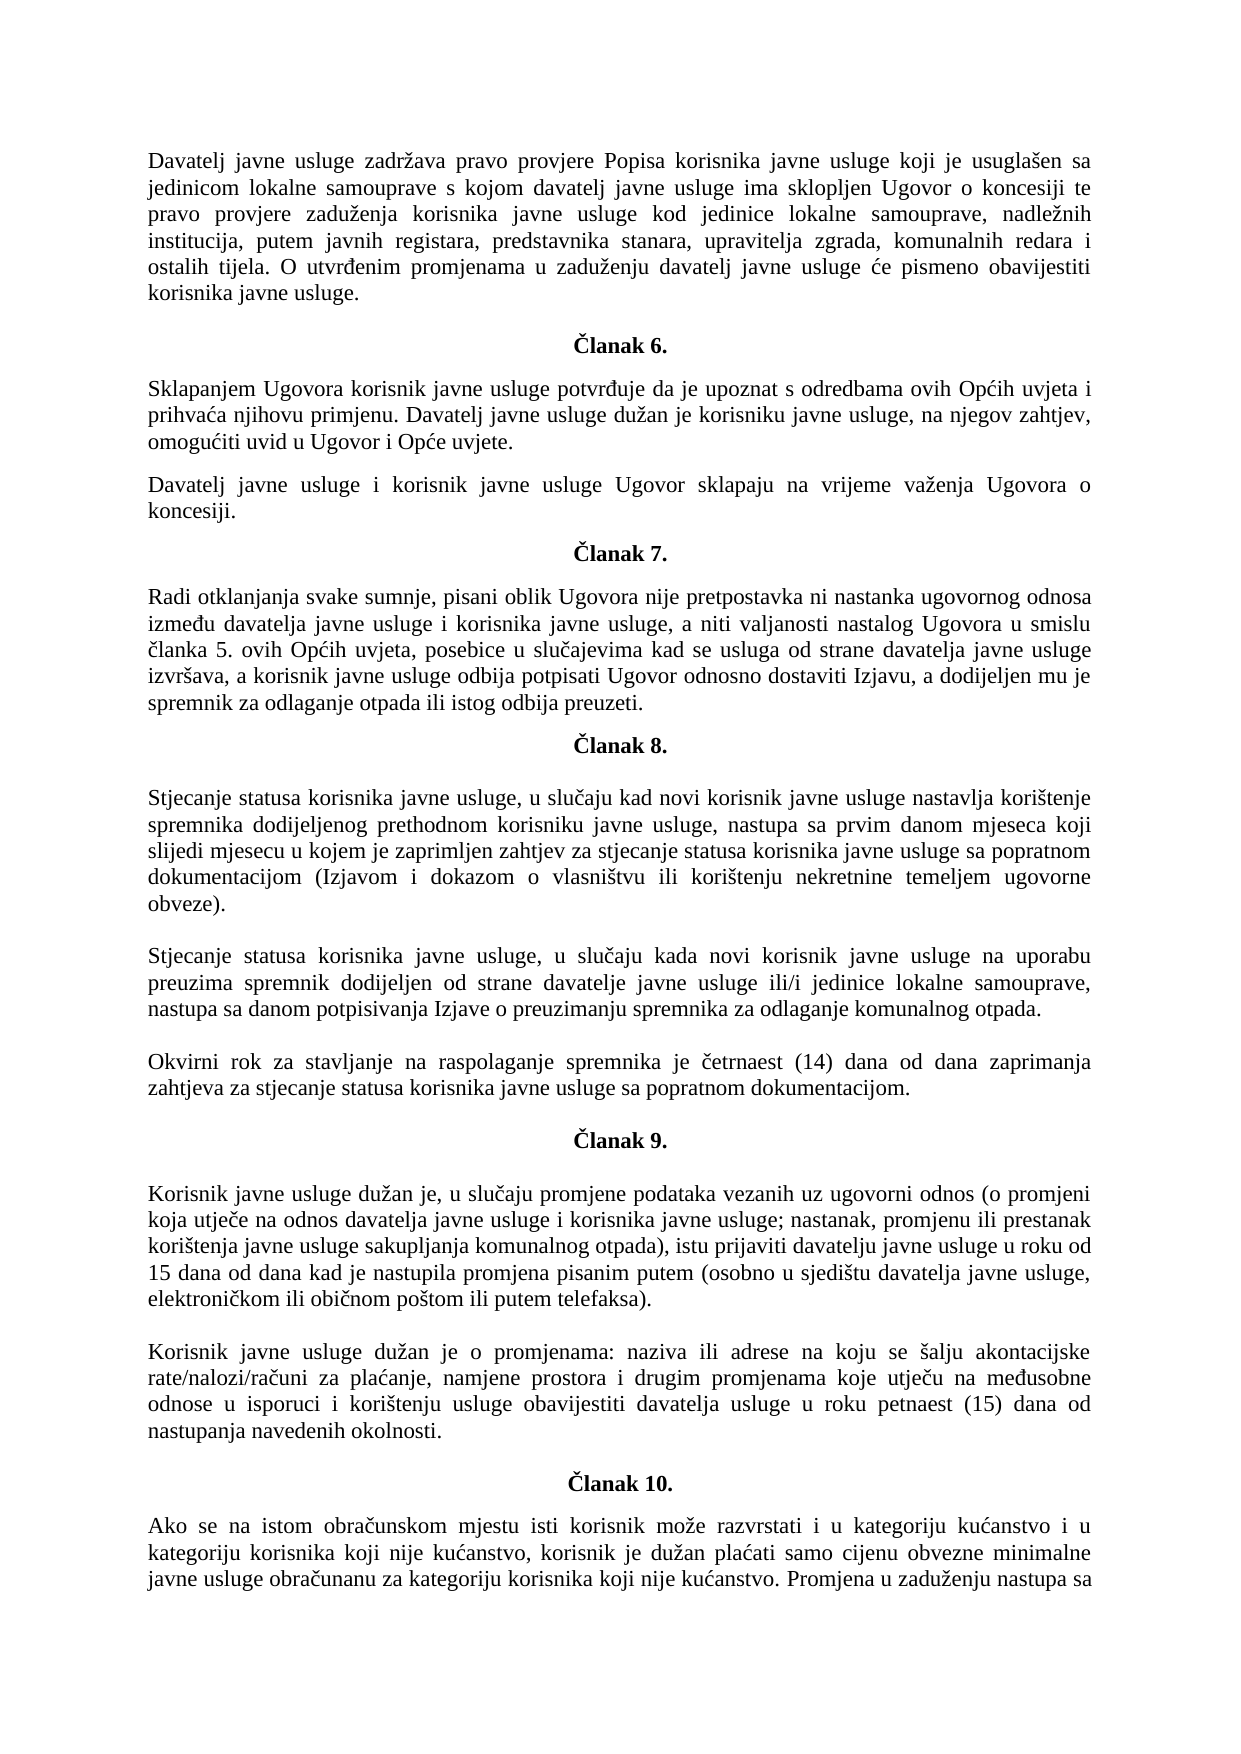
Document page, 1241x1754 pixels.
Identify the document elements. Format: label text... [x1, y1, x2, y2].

text Korisnik javne usluge dužan je, u slučaju promjene podataka vezanih uz ugovorni odnos (o promjeni koja utječe na odnos davatelja javne usluge i korisnika javne usluge; nastanak, promjenu ili prestanak korištenja javne usluge sakupljanja komunalnog otpada), istu prijaviti davatelju javne usluge u roku od 15 dana od dana kad je nastupila promjena pisanim putem (osobno u sjedištu davatelja javne usluge, elektroničkom ili običnom poštom ili putem telefaksa). [148, 1180, 1093, 1311]
text Članak 10. [148, 1469, 1093, 1496]
text Članak 6. [148, 332, 1093, 358]
text Okvirni rok za stavljanje na raspolaganje spremnika je četrnaest (14) dana od dana zaprimanja zahtjeva za stjecanje statusa korisnika javne usluge sa popratnom dokumentacijom. [148, 1048, 1093, 1101]
text Stjecanje statusa korisnika javne usluge, u slučaju kada novi korisnik javne usluge na uporabu preuzima spremnik dodijeljen od strane davatelje javne usluge ili/i jedinice lokalne samouprave, nastupa sa danom potpisivanja Izjave o preuzimanju spremnika za odlaganje komunalnog otpada. [148, 942, 1093, 1022]
text Davatelj javne usluge zadržava pravo provjere Popisa korisnika javne usluge koji je usuglašen sa jedinicom lokalne samouprave s kojom davatelj javne usluge ima sklopljen Ugovor o koncesiji te pravo provjere zaduženja korisnika javne usluge kod jedinice lokalne samouprave, nadležnih institucija, putem javnih registara, predstavnika stanara, upravitelja zgrada, komunalnih redara i ostalih tijela. O utvrđenim promjenama u zaduženju davatelj javne usluge će pismeno obavijestiti korisnika javne usluge. [148, 148, 1093, 306]
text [148, 1513, 1093, 1592]
text Stjecanje statusa korisnika javne usluge, u slučaju kad novi korisnik javne usluge nastavlja korištenje spremnika dodijeljenog prethodnom korisniku javne usluge, nastupa sa prvim danom mjeseca koji slijedi mjesecu u kojem je zaprimljen zahtjev za stjecanje statusa korisnika javne usluge sa popratnom dokumentacijom (Izjavom i dokazom o vlasništvu ili korištenju nekretnine temeljem ugovorne obveze). [148, 784, 1093, 916]
text Sklapanjem Ugovora korisnik javne usluge potvrđuje da je upoznat s odredbama ovih Općih uvjeta i prihvaća njihovu primjenu. Davatelj javne usluge dužan je korisniku javne usluge, na njegov zahtjev, omogućiti uvid u Ugovor i Opće uvjete. [148, 375, 1093, 454]
text Članak 7. [148, 540, 1093, 567]
text Korisnik javne usluge dužan je o promjenama: naziva ili adrese na koju se šalju akontacijske rate/nalozi/računi za plaćanje, namjene prostora i drugim promjenama koje utječu na međusobne odnose u isporuci i korištenju usluge obavijestiti davatelja usluge u roku petnaest (15) dana od nastupanja navedenih okolnosti. [148, 1338, 1093, 1443]
text Radi otklanjanja svake sumnje, pisani oblik Ugovora nije pretpostavka ni nastanka ugovornog odnosa između davatelja javne usluge i korisnika javne usluge, a niti valjanosti nastalog Ugovora u smislu članka 5. ovih Općih uvjeta, posebice u slučajevima kad se usluga od strane davatelja javne usluge izvršava, a korisnik javne usluge odbija potpisati Ugovor odnosno dostaviti Izjavu, a dodijeljen mu je spremnik za odlaganje otpada ili istog odbija preuzeti. [148, 583, 1093, 715]
text Davatelj javne usluge i korisnik javne usluge Ugovor sklapaju na vrijeme važenja Ugovora o koncesiji. [148, 471, 1093, 523]
text Članak 9. [148, 1127, 1093, 1153]
text Članak 8. [148, 732, 1093, 758]
